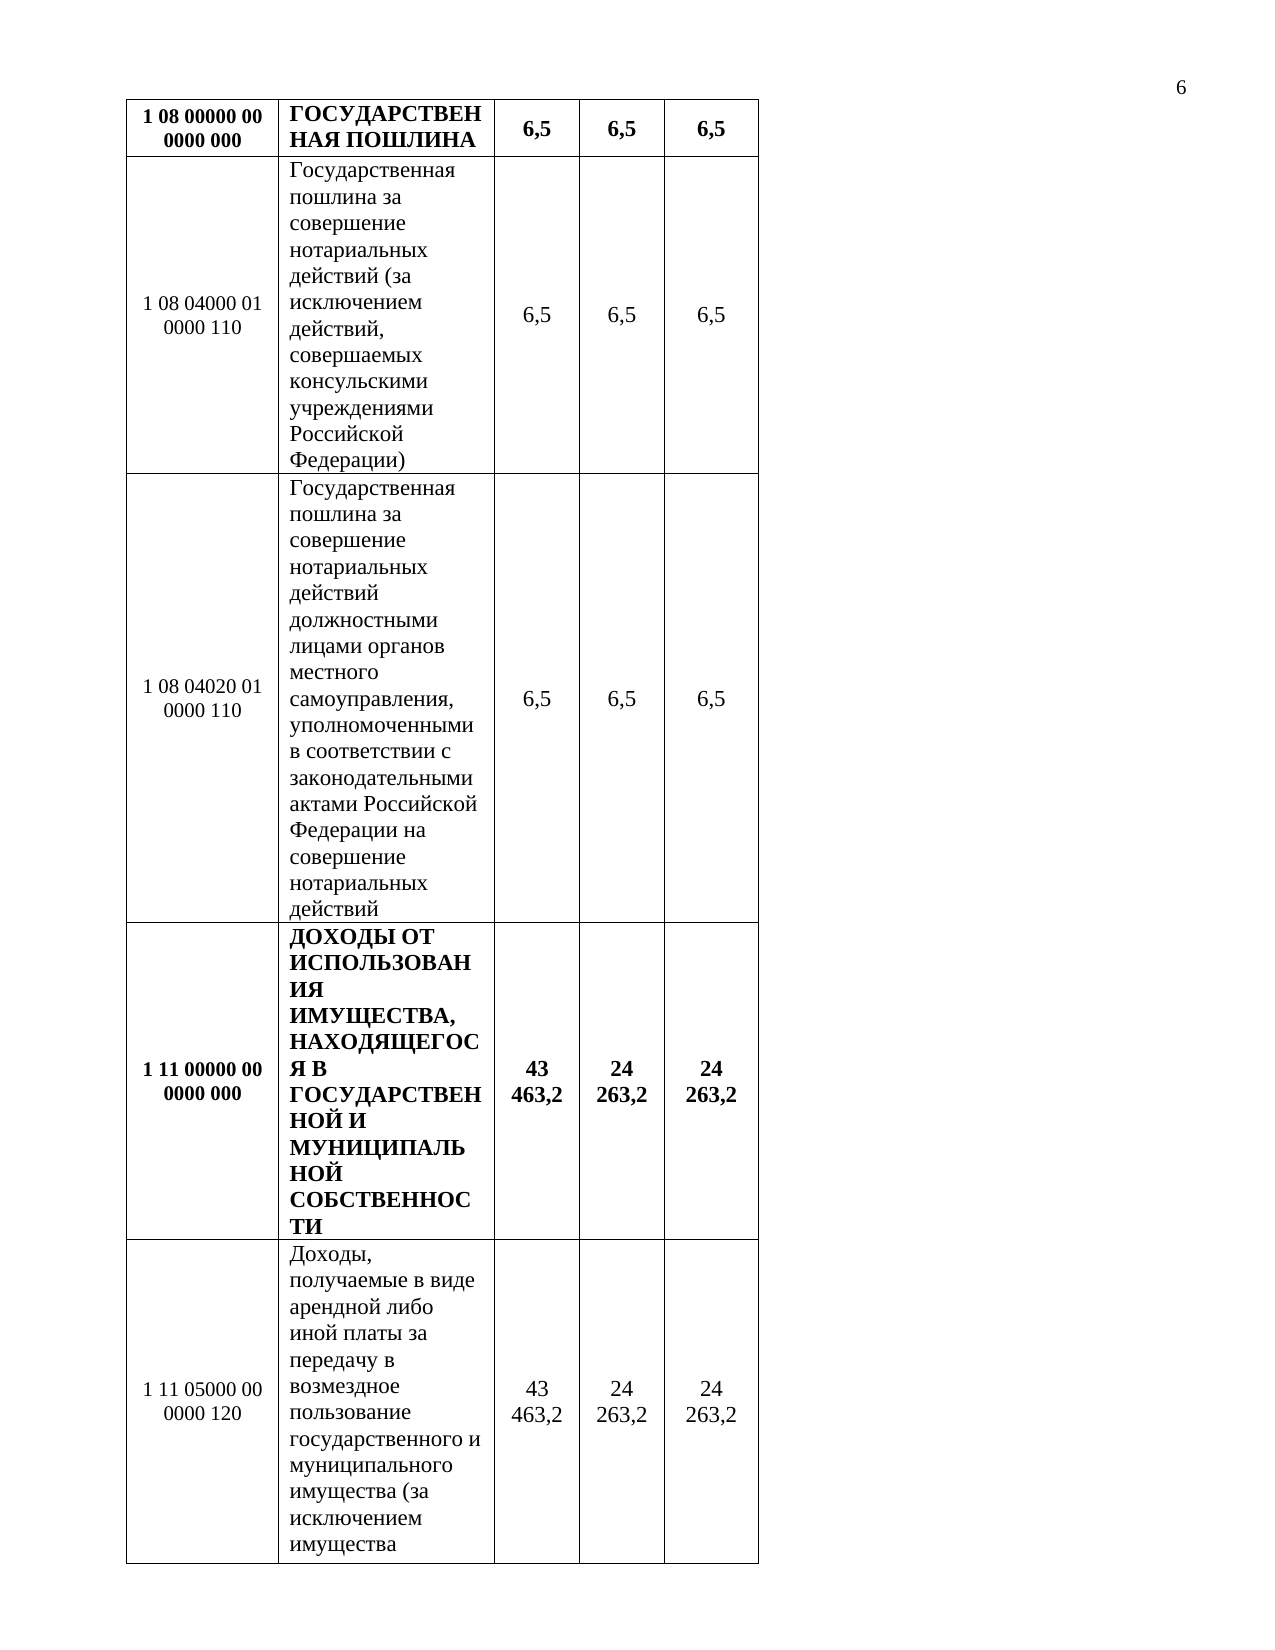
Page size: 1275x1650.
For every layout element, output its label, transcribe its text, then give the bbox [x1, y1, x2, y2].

table_cell 6,5 [580, 157, 664, 473]
table_cell Государственная пошлина за совершение нотариальных действий должностными лицами органов местного самоуправления, уполномоченными в соответствии с законодательными актами Российской Федерации на совершение нотариальных действий [279, 474, 494, 922]
table_cell 24 263,2 [580, 923, 664, 1239]
table_cell 1 08 04020 01 0000 110 [127, 474, 278, 922]
table_cell 6,5 [495, 100, 579, 156]
table_cell 6,5 [580, 474, 664, 922]
table_cell 6,5 [495, 157, 579, 473]
table_cell 24 263,2 [580, 1240, 664, 1562]
table_cell 24 263,2 [665, 1240, 758, 1562]
table_cell 6,5 [495, 474, 579, 922]
table_cell 6,5 [665, 100, 758, 156]
table_cell 6,5 [665, 474, 758, 922]
table_cell ГОСУДАРСТВЕННАЯ ПОШЛИНА [279, 100, 494, 156]
table_cell 43 463,2 [495, 923, 579, 1239]
table_cell 6,5 [580, 100, 664, 156]
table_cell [279, 1240, 494, 1562]
table_cell 6,5 [665, 157, 758, 473]
table_cell 1 08 04000 01 0000 110 [127, 157, 278, 473]
table_cell 1 11 00000 00 0000 000 [127, 923, 278, 1239]
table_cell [127, 1240, 278, 1562]
table_cell Государственная пошлина за совершение нотариальных действий (за исключением действий, совершаемых консульскими учреждениями Российской Федерации) [279, 157, 494, 473]
table_cell 24 263,2 [665, 923, 758, 1239]
table_cell 43 463,2 [495, 1240, 579, 1562]
table_cell ДОХОДЫ ОТ ИСПОЛЬЗОВАНИЯ ИМУЩЕСТВА, НАХОДЯЩЕГОСЯ В ГОСУДАРСТВЕННОЙ И МУНИЦИПАЛЬНОЙ СОБСТВЕННОСТИ [279, 923, 494, 1239]
table_cell 1 08 00000 00 0000 000 [127, 100, 278, 156]
